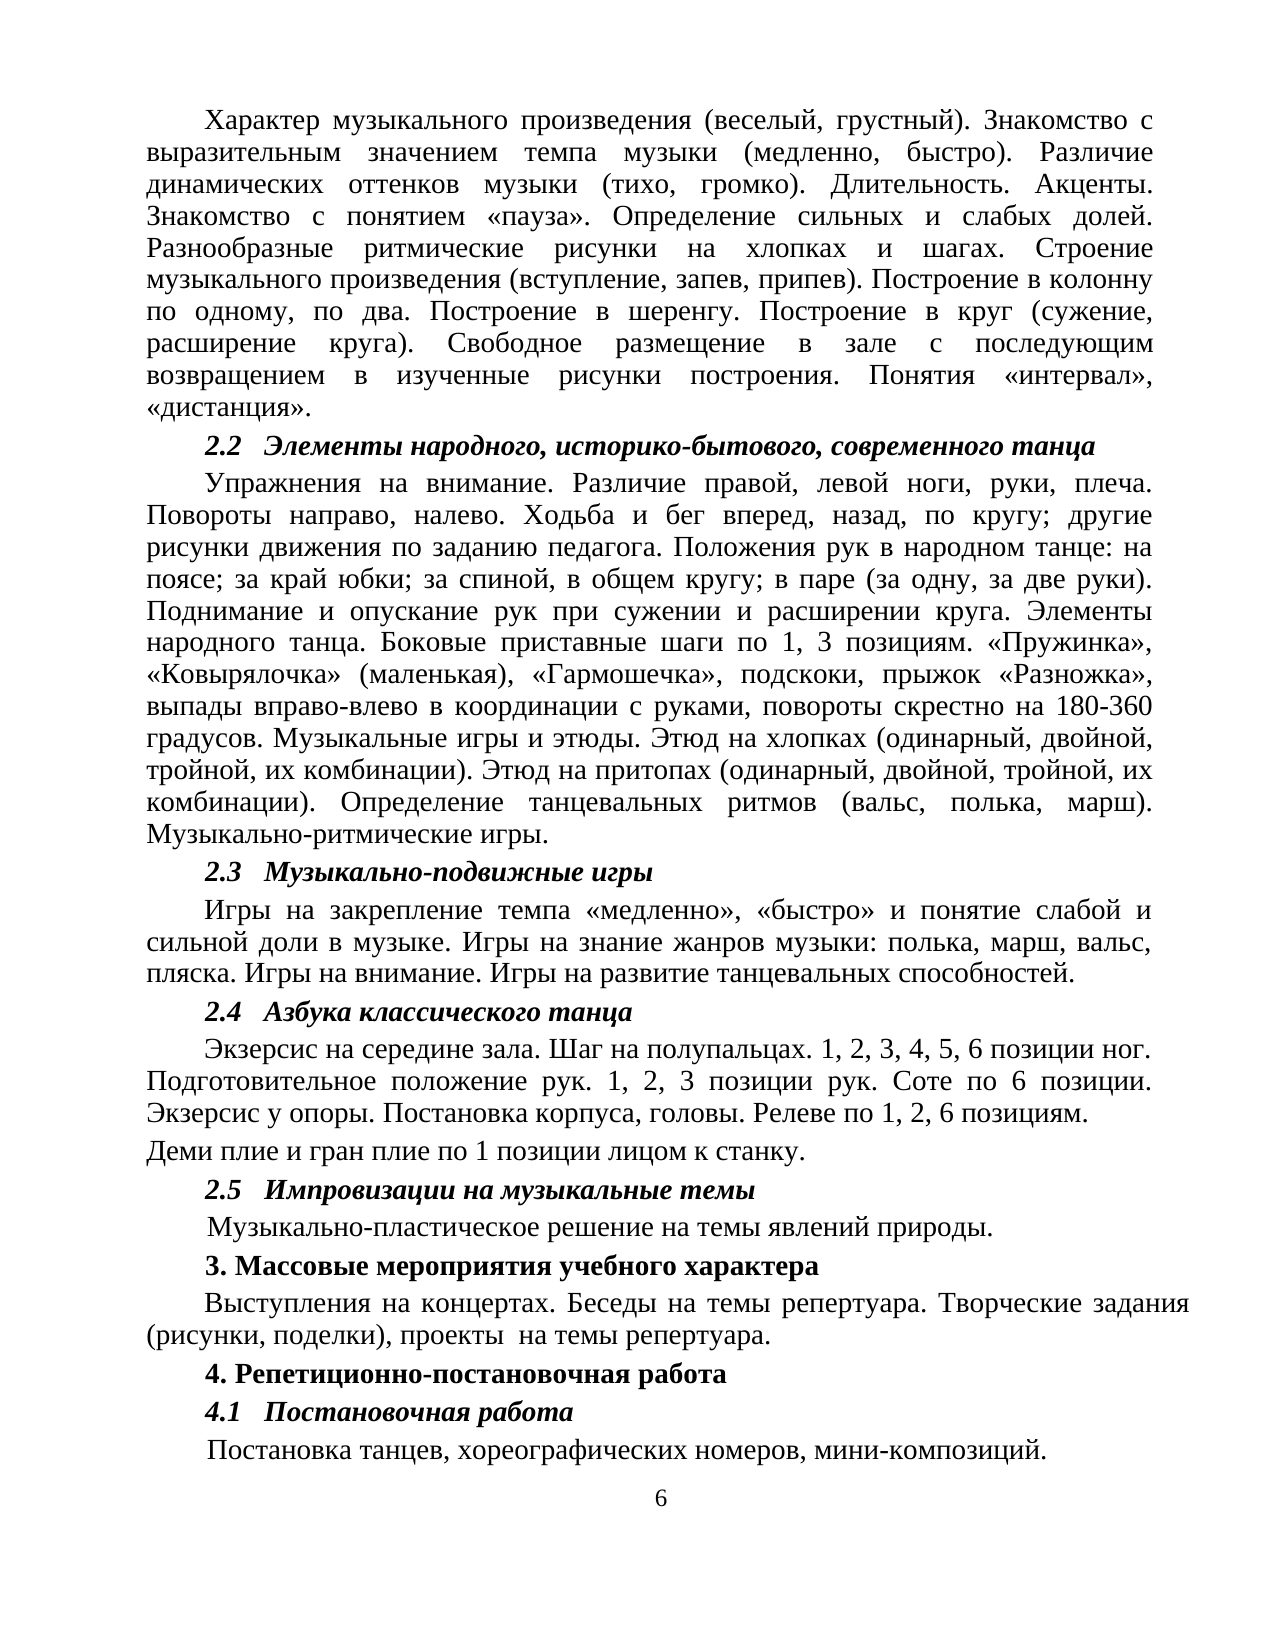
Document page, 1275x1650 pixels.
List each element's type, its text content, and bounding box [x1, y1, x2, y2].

list Музыкально-подвижные игры [205, 855, 1205, 888]
text Выступления на концертах. Беседы на темы репертуара. Творческие задания (рисунки, поделки), проекты на темы репертуара. [146, 1287, 1191, 1351]
list Массовые мероприятия учебного характера [205, 1249, 1205, 1282]
list Импровизации на музыкальные темы [205, 1173, 1205, 1206]
text Характер музыкального произведения (веселый, грустный). Знакомство с выразительным значением темпа музыки (медленно, быстро). Различие динамических оттенков музыки (тихо, громко). Длительность. Акценты. Знакомство с понятием «пауза». Определение сильных и слабых долей. Разнообразные ритмические рисунки на хлопках и шагах. Строение музыкального произведения (вступление, запев, припев). Построение в колонну по одному, по два. Построение в шеренгу. Построение в круг (сужение, расширение круга). Свободное размещение в зале с последующим возвращением в изученные рисунки построения. Понятия «интервал», «дистанция». [146, 104, 1154, 423]
list Элементы народного, историко-бытового, современного танца [205, 429, 1205, 462]
list Репетиционно-постановочная работа [205, 1357, 1205, 1390]
text Постановка танцев, хореографических номеров, мини-композиций. [207, 1434, 1202, 1465]
text Экзерсис на середине зала. Шаг на полупальцах. 1, 2, 3, 4, 5, 6 позиции ног. Подготовительное положение рук. 1, 2, 3 позиции рук. Соте по 6 позиции. Экзерсис у опоры. Постановка корпуса, головы. Релеве по 1, 2, 6 позициям. [146, 1033, 1153, 1129]
list Азбука классического танца [205, 995, 1205, 1028]
text Музыкально-пластическое решение на темы явлений природы. [207, 1211, 1202, 1243]
text Упражнения на внимание. Различие правой, левой ноги, руки, плеча. Повороты направо, налево. Ходьба и бег вперед, назад, по кругу; другие рисунки движения по заданию педагога. Положения рук в народном танце: на поясе; за край юбки; за спиной, в общем кругу; в паре (за одну, за две руки). Поднимание и опускание рук при сужении и расширении круга. Элементы народного танца. Боковые приставные шаги по 1, 3 позициям. «Пружинка», «Ковырялочка» (маленькая), «Гармошечка», подскоки, прыжок «Разножка», выпады вправо-влево в координации с руками, повороты скрестно на 180-360 градусов. Музыкальные игры и этюды. Этюд на хлопках (одинарный, двойной, тройной, их комбинации). Этюд на притопах (одинарный, двойной, тройной, их комбинации). Определение танцевальных ритмов (вальс, полька, марш). Музыкально-ритмические игры. [146, 467, 1154, 849]
text Деми плие и гран плие по 1 позиции лицом к станку. [146, 1135, 1202, 1167]
list Постановочная работа [205, 1395, 1205, 1428]
text Игры на закрепление темпа «медленно», «быстро» и понятие слабой и сильной доли в музыке. Игры на знание жанров музыки: полька, марш, вальс, пляска. Игры на внимание. Игры на развитие танцевальных способностей. [146, 894, 1153, 989]
